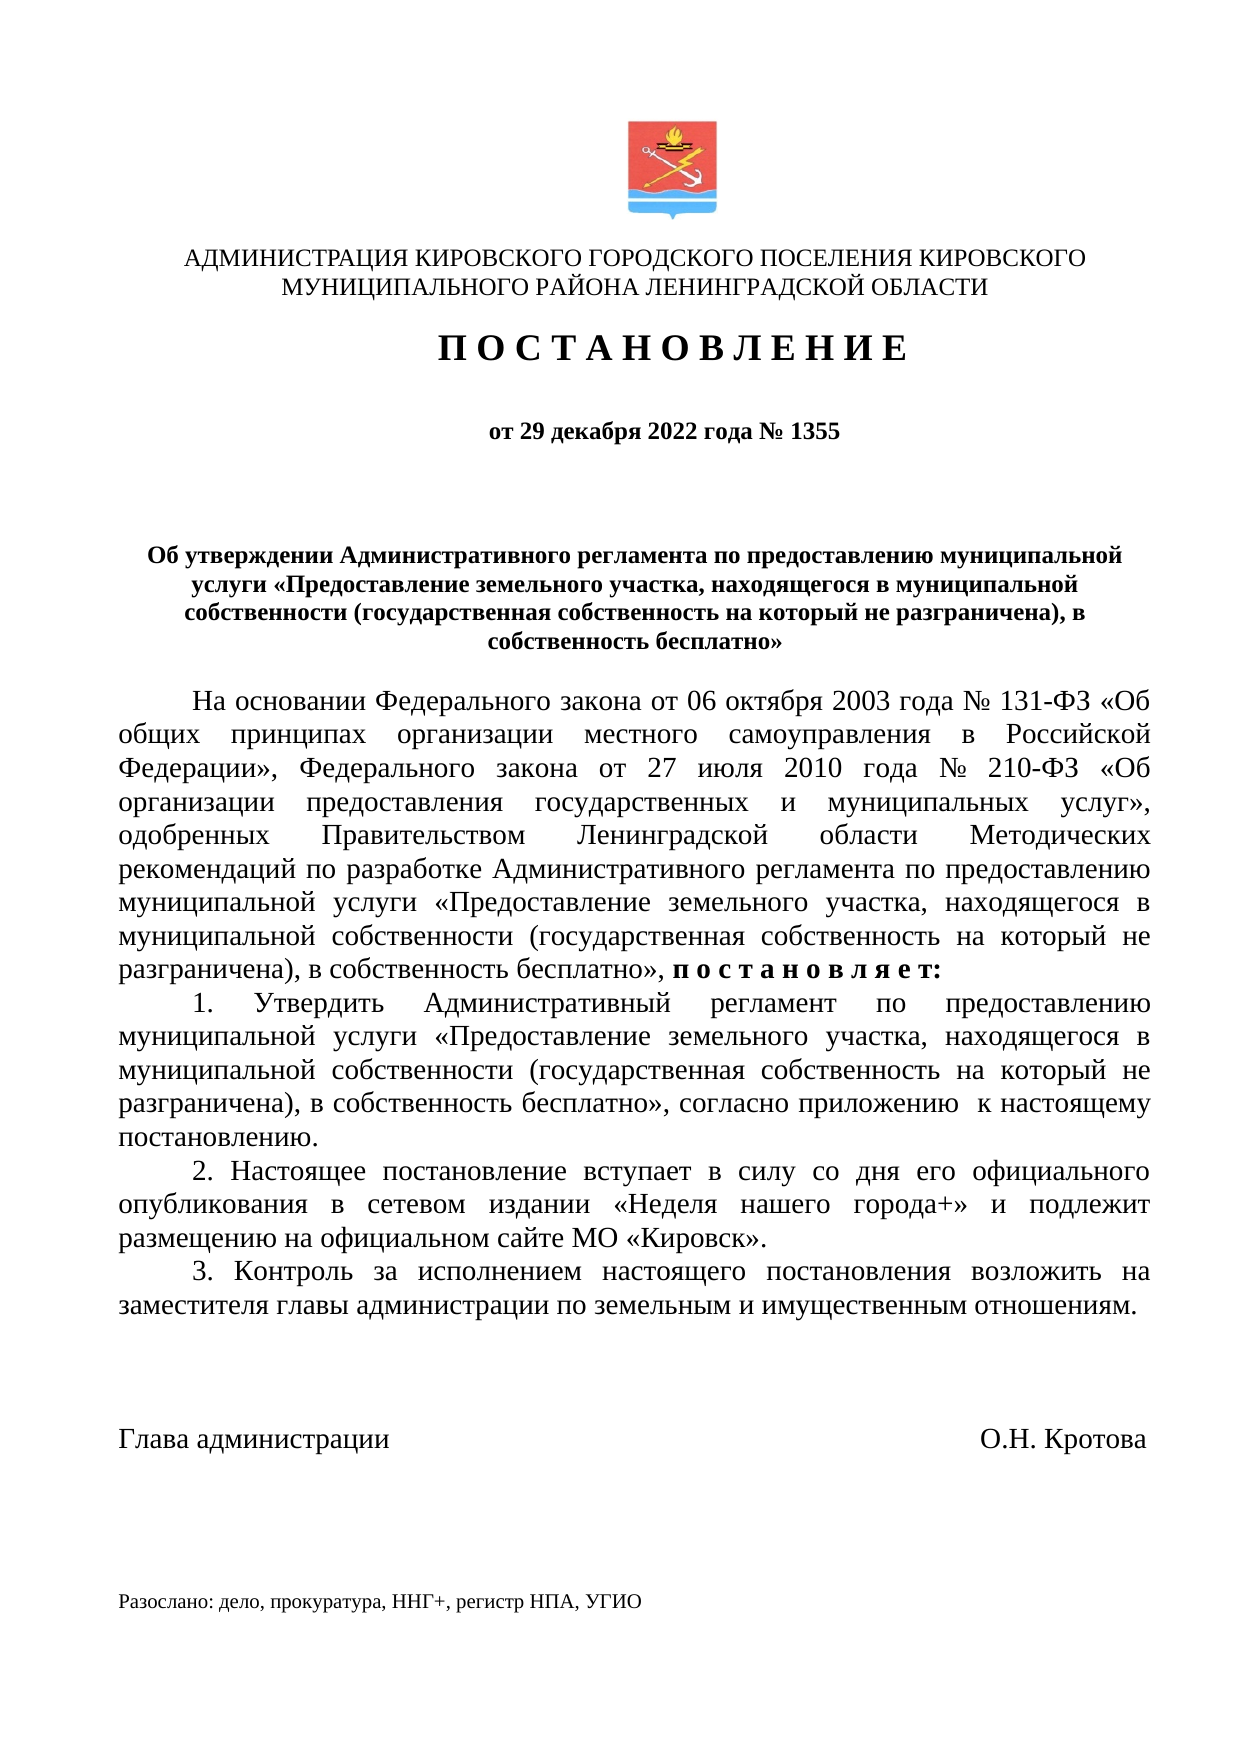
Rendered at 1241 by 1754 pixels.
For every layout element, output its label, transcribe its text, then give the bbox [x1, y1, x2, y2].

text 2. Настоящее постановление вступает в силу со дня его официального опубликования в сетевом издании «Неделя нашего города+» и подлежит размещению на официальном сайте МО «Кировск». [118, 1153, 1152, 1253]
picture [626, 118, 719, 220]
text П О С Т А Н О В Л Е Н И Е [118, 325, 1152, 368]
text 1. Утвердить Административный регламент по предоставлению муниципальной услуги «Предоставление земельного участка, находящегося в муниципальной собственности (государственная собственность на который не разграничена), в собственность бесплатно», согласно приложению к настоящему постановлению. [118, 985, 1152, 1153]
text АДМИНИСТРАЦИЯ КИРОВСКОГО ГОРОДСКОГО ПОСЕЛЕНИЯ КИРОВСКОГО МУНИЦИПАЛЬНОГО РАЙОНА ЛЕНИНГРАДСКОЙ ОБЛАСТИ [118, 243, 1152, 301]
text Разослано: дело, прокуратура, ННГ+, регистр НПА, УГИО [118, 1589, 1152, 1613]
text от 29 декабря 2022 года № 1355 [118, 416, 1152, 445]
text Об утверждении Административного регламента по предоставлению муниципальной услуги «Предоставление земельного участка, находящегося в муниципальной собственности (государственная собственность на который не разграничена), в собственность бесплатно» [118, 540, 1152, 655]
text 3. Контроль за исполнением настоящего постановления возложить на заместителя главы администрации по земельным и имущественным отношениям. [118, 1253, 1152, 1320]
text На основании Федерального закона от 06 октября 2003 года № 131-ФЗ «Об общих принципах организации местного самоуправления в Российской Федерации», Федерального закона от 27 июля 2010 года № 210-ФЗ «Об организации предоставления государственных и муниципальных услуг», одобренных Правительством Ленинградской области Методических рекомендаций по разработке Административного регламента по предоставлению муниципальной услуги «Предоставление земельного участка, находящегося в муниципальной собственности (государственная собственность на который не разграничена), в собственность бесплатно», п о с т а н о в л я е т: [118, 683, 1152, 985]
text Глава администрации О.Н. Кротова [118, 1421, 1152, 1454]
